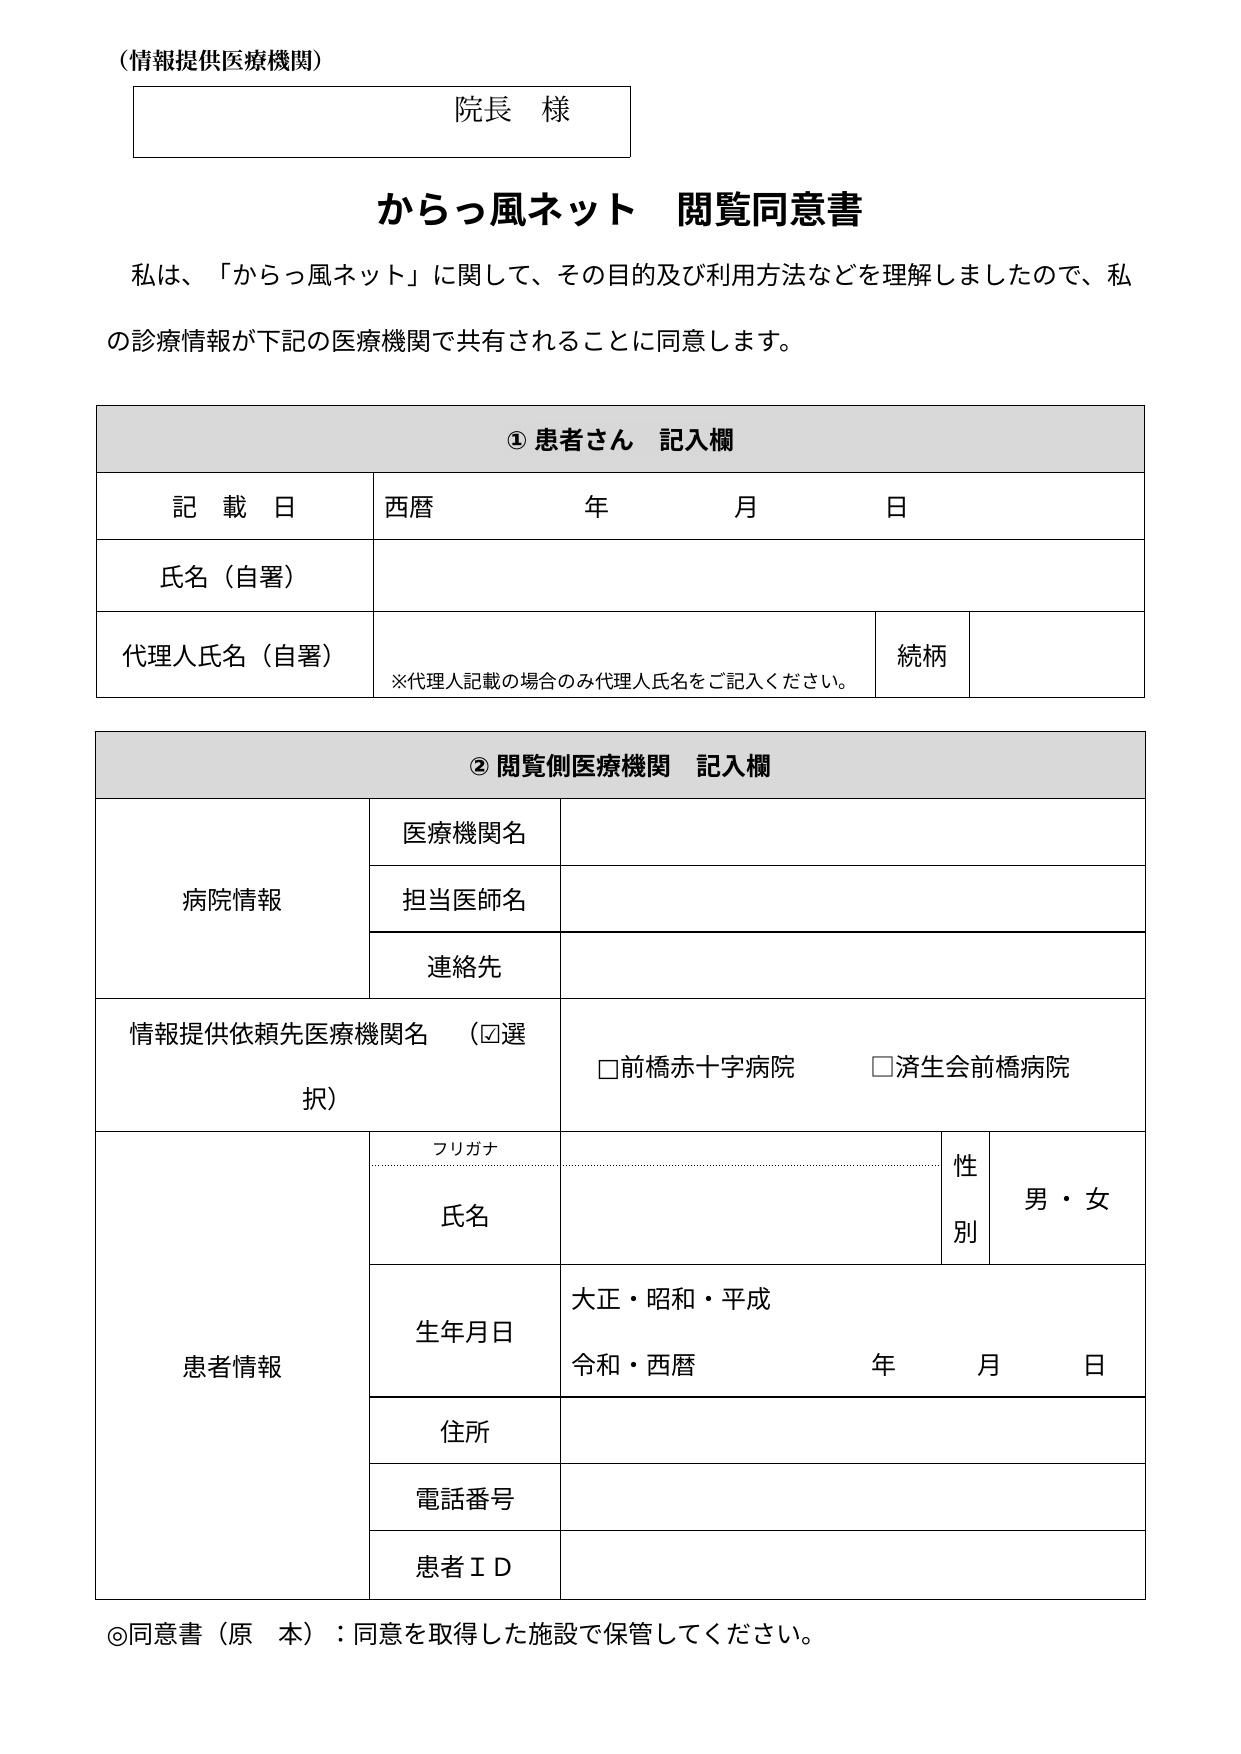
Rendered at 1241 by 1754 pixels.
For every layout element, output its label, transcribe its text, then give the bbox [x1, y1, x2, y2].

table_cell [561, 1531, 1145, 1599]
table_cell 男 ・ 女 [990, 1132, 1145, 1264]
table_cell 患者ＩＤ [370, 1531, 560, 1599]
table_cell [561, 933, 1145, 998]
table_cell [561, 799, 1145, 864]
table_cell [374, 540, 1144, 611]
table_cell 代理人氏名（自署） [97, 612, 373, 697]
table_cell 医療機関名 [370, 799, 560, 864]
table_cell ※代理人記載の場合のみ代理人氏名をご記入ください。 [374, 612, 875, 697]
table_cell 連絡先 [370, 933, 560, 998]
text 私は、「からっ風ネット」に関して、その目的及び利用方法などを理解しましたので、私の診療情報が下記の医療機関で共有されることに同意します。 [106, 240, 1134, 372]
table_cell [561, 1132, 941, 1165]
table_cell [561, 866, 1145, 931]
text （情報提供医療機関） [106, 43, 1134, 76]
table_cell 氏名（自署） [97, 540, 373, 611]
table_cell 患者情報 [96, 1132, 369, 1599]
table_cell [970, 612, 1144, 697]
table_cell フリガナ [370, 1132, 560, 1165]
table_cell □前橋赤十字病院 □済生会前橋病院 [561, 999, 1145, 1131]
table_cell 西暦 年 月 日 [374, 473, 1144, 539]
table_cell 担当医師名 [370, 866, 560, 931]
table_header ① 患者さん 記入欄 [97, 406, 1144, 472]
table_cell 生年月日 [370, 1265, 560, 1396]
table_cell [561, 1464, 1145, 1530]
table_cell [561, 1165, 941, 1264]
text ◎同意書（原 本）：同意を取得した施設で保管してください。 [106, 1600, 1134, 1666]
text からっ風ネット 閲覧同意書 [106, 174, 1134, 240]
table_header ② 閲覧側医療機関 記入欄 [96, 732, 1145, 798]
table_cell 記 載 日 [97, 473, 373, 539]
table_cell [561, 1398, 1145, 1463]
table_cell 病院情報 [96, 799, 369, 998]
table_cell 性 別 [942, 1132, 989, 1264]
table_cell 電話番号 [370, 1464, 560, 1530]
table_cell 続柄 [876, 612, 969, 697]
table_cell 情報提供依頼先医療機関名 （☑選択） [96, 999, 560, 1131]
table_cell 住所 [370, 1398, 560, 1463]
table_cell 大正・昭和・平成 令和・西暦 年 月 日 [561, 1265, 1145, 1396]
table_cell 氏名 [370, 1165, 560, 1264]
